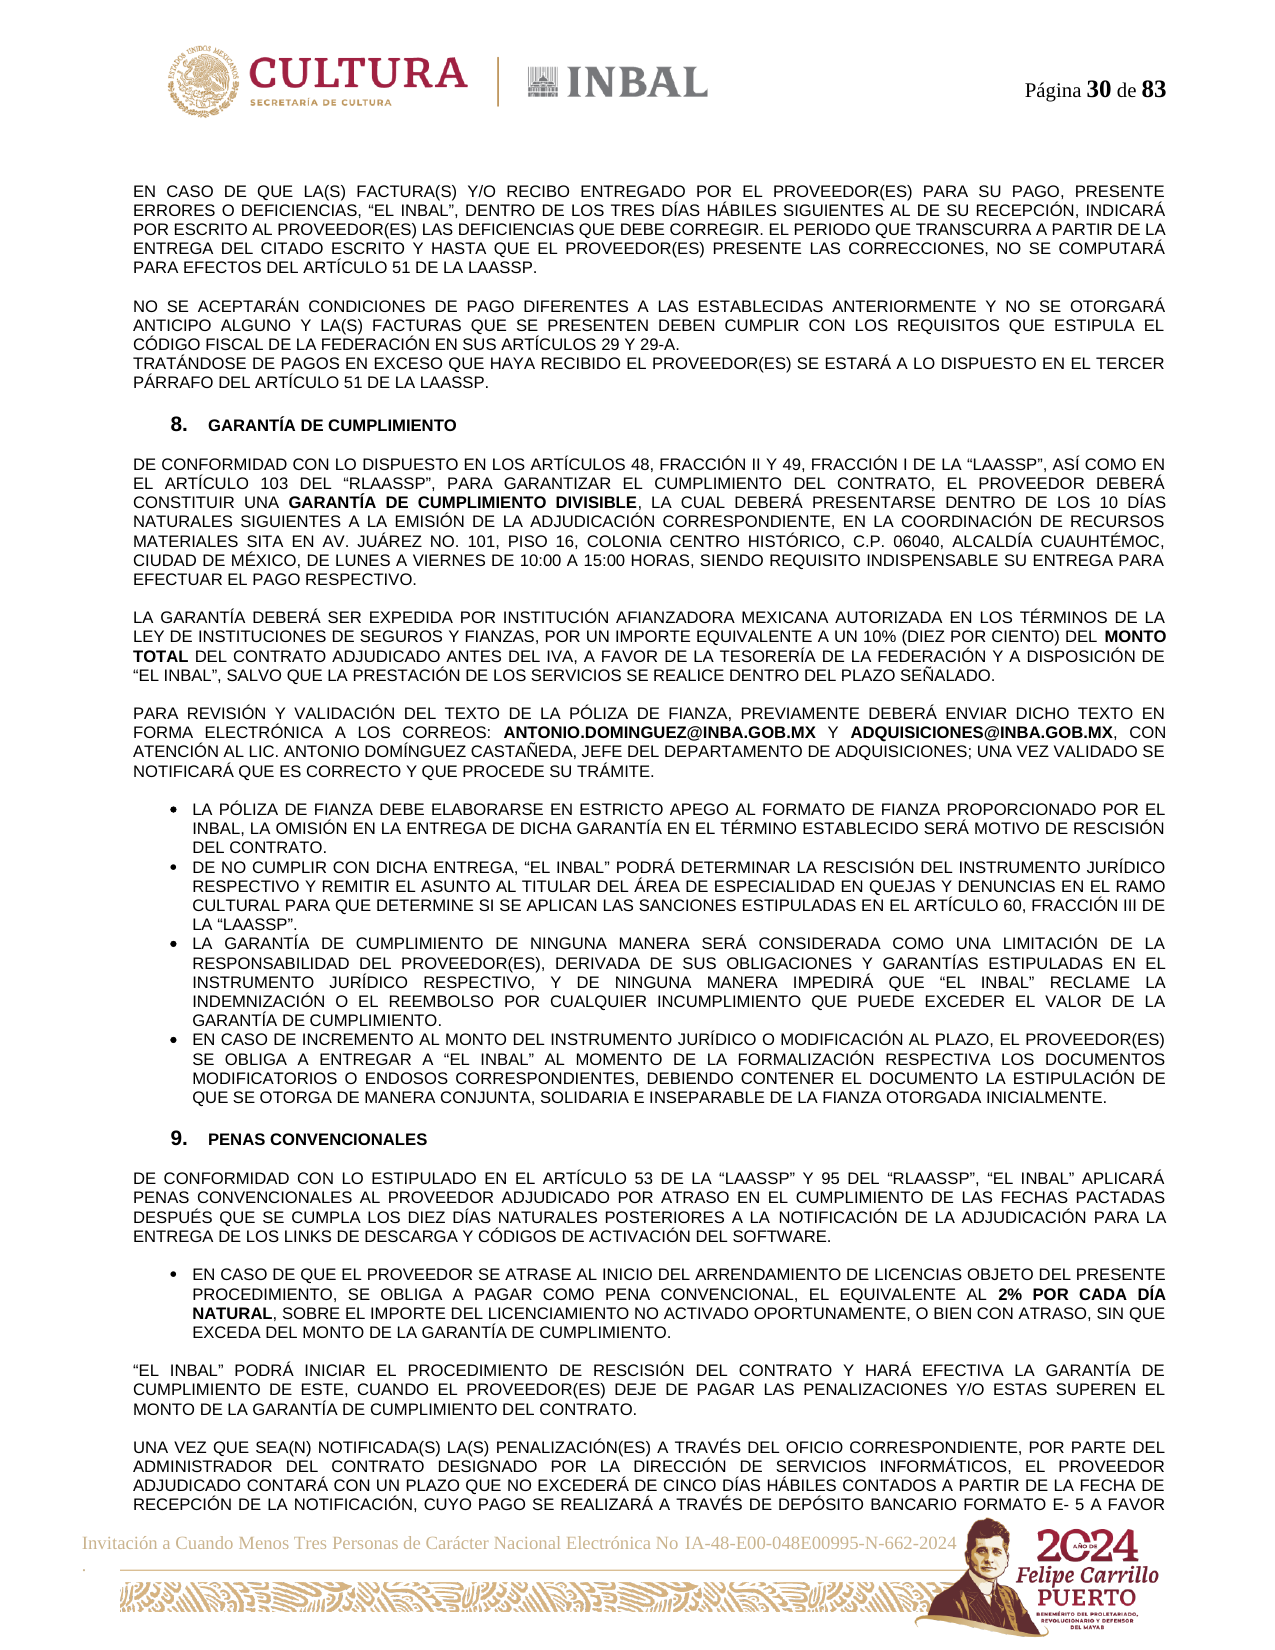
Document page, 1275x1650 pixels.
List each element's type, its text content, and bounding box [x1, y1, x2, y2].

text DE CONFORMIDAD CON LO ESTIPULADO EN EL ARTÍCULO 53 DE LA “LAASSP” Y 95 DEL “RLAASSP”, “EL INBAL” APLICARÁ PENAS CONVENCIONALES AL PROVEEDOR ADJUDICADO POR ATRASO EN EL CUMPLIMIENTO DE LAS FECHAS PACTADAS DESPUÉS QUE SE CUMPLA LOS DIEZ DÍAS NATURALES POSTERIORES A LA NOTIFICACIÓN DE LA ADJUDICACIÓN PARA LA ENTREGA DE LOS LINKS DE DESCARGA Y CÓDIGOS DE ACTIVACIÓN DEL SOFTWARE. [133, 1169, 1166, 1246]
text PARA REVISIÓN Y VALIDACIÓN DEL TEXTO DE LA PÓLIZA DE FIANZA, PREVIAMENTE DEBERÁ ENVIAR DICHO TEXTO EN FORMA ELECTRÓNICA A LOS CORREOS: ANTONIO.DOMINGUEZ@INBA.GOB.MX Y ADQUISICIONES@INBA.GOB.MX, CON ATENCIÓN AL LIC. ANTONIO DOMÍNGUEZ CASTAÑEDA, JEFE DEL DEPARTAMENTO DE ADQUISICIONES; UNA VEZ VALIDADO SE NOTIFICARÁ QUE ES CORRECTO Y QUE PROCEDE SU TRÁMITE. [133, 704, 1166, 781]
text TRATÁNDOSE DE PAGOS EN EXCESO QUE HAYA RECIBIDO EL PROVEEDOR(ES) SE ESTARÁ A LO DISPUESTO EN EL TERCER PÁRRAFO DEL ARTÍCULO 51 DE LA LAASSP. [133, 354, 1166, 392]
list LA GARANTÍA DE CUMPLIMIENTO DE NINGUNA MANERA SERÁ CONSIDERADA COMO UNA LIMITACIÓN DE LA RESPONSABILIDAD DEL PROVEEDOR(ES), DERIVADA DE SUS OBLIGACIONES Y GARANTÍAS ESTIPULADAS EN EL INSTRUMENTO JURÍDICO RESPECTIVO, Y DE NINGUNA MANERA IMPEDIRÁ QUE “EL INBAL” RECLAME LA INDEMNIZACIÓN O EL REEMBOLSO POR CUALQUIER INCUMPLIMIENTO QUE PUEDE EXCEDER EL VALOR DE LA GARANTÍA DE CUMPLIMIENTO. [170, 934, 1166, 1030]
text “EL INBAL” PODRÁ INICIAR EL PROCEDIMIENTO DE RESCISIÓN DEL CONTRATO Y HARÁ EFECTIVA LA GARANTÍA DE CUMPLIMIENTO DE ESTE, CUANDO EL PROVEEDOR(ES) DEJE DE PAGAR LAS PENALIZACIONES Y/O ESTAS SUPEREN EL MONTO DE LA GARANTÍA DE CUMPLIMIENTO DEL CONTRATO. [133, 1361, 1166, 1418]
list PENAS CONVENCIONALES [170, 1126, 1166, 1150]
list DE NO CUMPLIR CON DICHA ENTREGA, “EL INBAL” PODRÁ DETERMINAR LA RESCISIÓN DEL INSTRUMENTO JURÍDICO RESPECTIVO Y REMITIR EL ASUNTO AL TITULAR DEL ÁREA DE ESPECIALIDAD EN QUEJAS Y DENUNCIAS EN EL RAMO CULTURAL PARA QUE DETERMINE SI SE APLICAN LAS SANCIONES ESTIPULADAS EN EL ARTÍCULO 60, FRACCIÓN III DE LA “LAASSP”. [170, 857, 1166, 934]
list GARANTÍA DE CUMPLIMIENTO [170, 412, 1166, 436]
text EN CASO DE QUE LA(S) FACTURA(S) Y/O RECIBO ENTREGADO POR EL PROVEEDOR(ES) PARA SU PAGO, PRESENTE ERRORES O DEFICIENCIAS, “EL INBAL”, DENTRO DE LOS TRES DÍAS HÁBILES SIGUIENTES AL DE SU RECEPCIÓN, INDICARÁ POR ESCRITO AL PROVEEDOR(ES) LAS DEFICIENCIAS QUE DEBE CORREGIR. EL PERIODO QUE TRANSCURRA A PARTIR DE LA ENTREGA DEL CITADO ESCRITO Y HASTA QUE EL PROVEEDOR(ES) PRESENTE LAS CORRECCIONES, NO SE COMPUTARÁ PARA EFECTOS DEL ARTÍCULO 51 DE LA LAASSP. [133, 182, 1166, 277]
list EN CASO DE QUE EL PROVEEDOR SE ATRASE AL INICIO DEL ARRENDAMIENTO DE LICENCIAS OBJETO DEL PRESENTE PROCEDIMIENTO, SE OBLIGA A PAGAR COMO PENA CONVENCIONAL, EL EQUIVALENTE AL 2% POR CADA DÍA NATURAL, SOBRE EL IMPORTE DEL LICENCIAMIENTO NO ACTIVADO OPORTUNAMENTE, O BIEN CON ATRASO, SIN QUE EXCEDA DEL MONTO DE LA GARANTÍA DE CUMPLIMIENTO. [170, 1265, 1166, 1342]
text LA GARANTÍA DEBERÁ SER EXPEDIDA POR INSTITUCIÓN AFIANZADORA MEXICANA AUTORIZADA EN LOS TÉRMINOS DE LA LEY DE INSTITUCIONES DE SEGUROS Y FIANZAS, POR UN IMPORTE EQUIVALENTE A UN 10% (DIEZ POR CIENTO) DEL MONTO TOTAL DEL CONTRATO ADJUDICADO ANTES DEL IVA, A FAVOR DE LA TESORERÍA DE LA FEDERACIÓN Y A DISPOSICIÓN DE “EL INBAL”, SALVO QUE LA PRESTACIÓN DE LOS SERVICIOS SE REALICE DENTRO DEL PLAZO SEÑALADO. [133, 608, 1166, 685]
picture [75, 0, 800, 163]
text NO SE ACEPTARÁN CONDICIONES DE PAGO DIFERENTES A LAS ESTABLECIDAS ANTERIORMENTE Y NO SE OTORGARÁ ANTICIPO ALGUNO Y LA(S) FACTURAS QUE SE PRESENTEN DEBEN CUMPLIR CON LOS REQUISITOS QUE ESTIPULA EL CÓDIGO FISCAL DE LA FEDERACIÓN EN SUS ARTÍCULOS 29 Y 29-A. [133, 297, 1166, 354]
list EN CASO DE INCREMENTO AL MONTO DEL INSTRUMENTO JURÍDICO O MODIFICACIÓN AL PLAZO, EL PROVEEDOR(ES) SE OBLIGA A ENTREGAR A “EL INBAL” AL MOMENTO DE LA FORMALIZACIÓN RESPECTIVA LOS DOCUMENTOS MODIFICATORIOS O ENDOSOS CORRESPONDIENTES, DEBIENDO CONTENER EL DOCUMENTO LA ESTIPULACIÓN DE QUE SE OTORGA DE MANERA CONJUNTA, SOLIDARIA E INSEPARABLE DE LA FIANZA OTORGADA INICIALMENTE. [170, 1030, 1166, 1107]
picture [50, 1517, 1225, 1650]
text DE CONFORMIDAD CON LO DISPUESTO EN LOS ARTÍCULOS 48, FRACCIÓN II Y 49, FRACCIÓN I DE LA “LAASSP”, ASÍ COMO EN EL ARTÍCULO 103 DEL “RLAASSP”, PARA GARANTIZAR EL CUMPLIMIENTO DEL CONTRATO, EL PROVEEDOR DEBERÁ CONSTITUIR UNA GARANTÍA DE CUMPLIMIENTO DIVISIBLE, LA CUAL DEBERÁ PRESENTARSE DENTRO DE LOS 10 DÍAS NATURALES SIGUIENTES A LA EMISIÓN DE LA ADJUDICACIÓN CORRESPONDIENTE, EN LA COORDINACIÓN DE RECURSOS MATERIALES SITA EN AV. JUÁREZ NO. 101, PISO 16, COLONIA CENTRO HISTÓRICO, C.P. 06040, ALCALDÍA CUAUHTÉMOC, CIUDAD DE MÉXICO, DE LUNES A VIERNES DE 10:00 A 15:00 HORAS, SIENDO REQUISITO INDISPENSABLE SU ENTREGA PARA EFECTUAR EL PAGO RESPECTIVO. [133, 455, 1166, 589]
list LA PÓLIZA DE FIANZA DEBE ELABORARSE EN ESTRICTO APEGO AL FORMATO DE FIANZA PROPORCIONADO POR EL INBAL, LA OMISIÓN EN LA ENTREGA DE DICHA GARANTÍA EN EL TÉRMINO ESTABLECIDO SERÁ MOTIVO DE RESCISIÓN DEL CONTRATO. [170, 800, 1166, 857]
